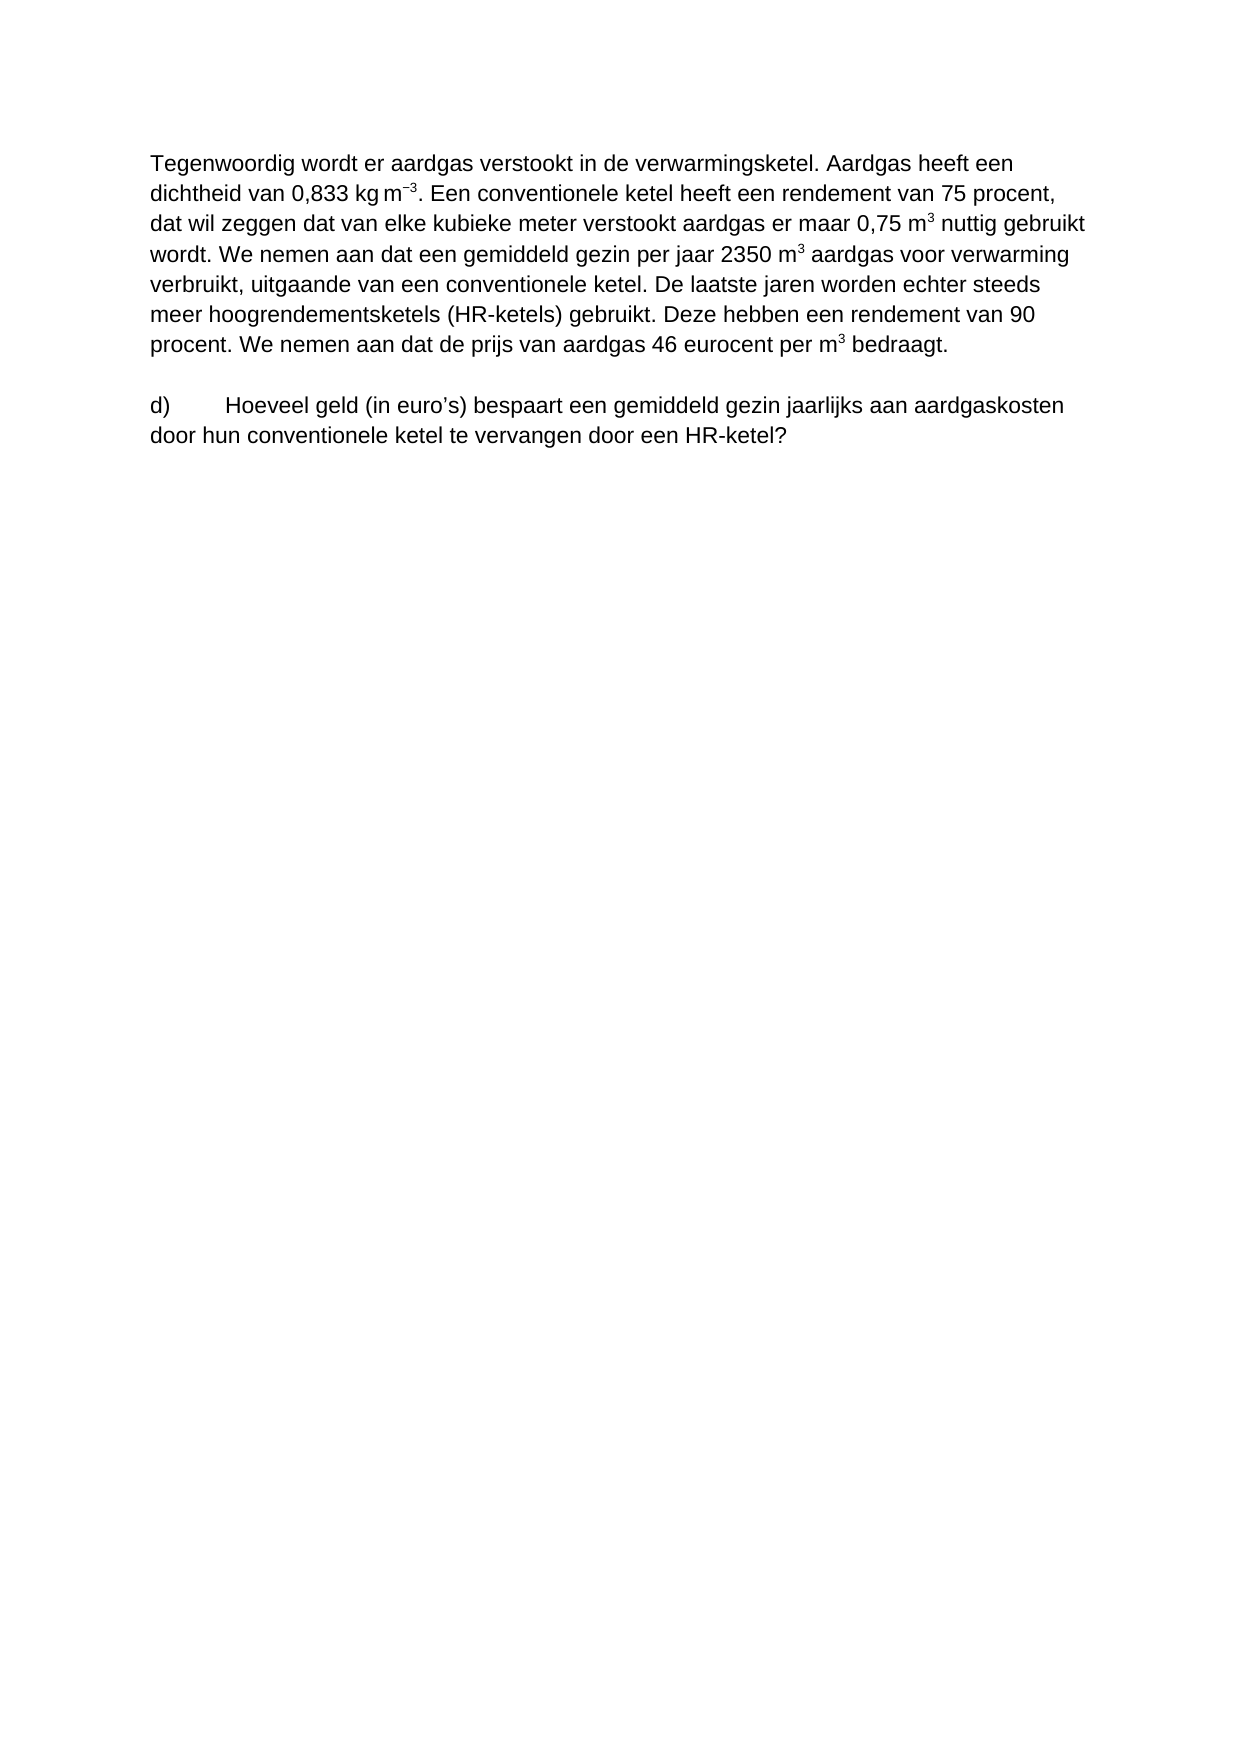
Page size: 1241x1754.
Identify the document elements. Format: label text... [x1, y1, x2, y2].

text d) Hoeveel geld (in euro’s) bespaart een gemiddeld gezin jaarlijks aan aardgaskosten door hun conventionele ketel te vervangen door een HR-ketel? [150, 392, 1090, 448]
text Tegenwoordig wordt er aardgas verstookt in de verwarmingsketel. Aardgas heeft een dichtheid van m−3. Een conventionele ketel heeft een rendement van 75 procent, dat wil zeggen dat van elke kubieke meter verstookt aardgas er maar nuttig gebruikt wordt. We nemen aan dat een gemiddeld gezin per jaar aardgas voor verwarming verbruikt, uitgaande van een conventionele ketel. De laatste jaren worden echter steeds meer hoogrendementsketels (HR-ketels) gebruikt. Deze hebben een rendement van 90 procent. We nemen aan dat de prijs van aardgas 46 eurocent per m3 bedraagt. [150, 150, 1090, 358]
